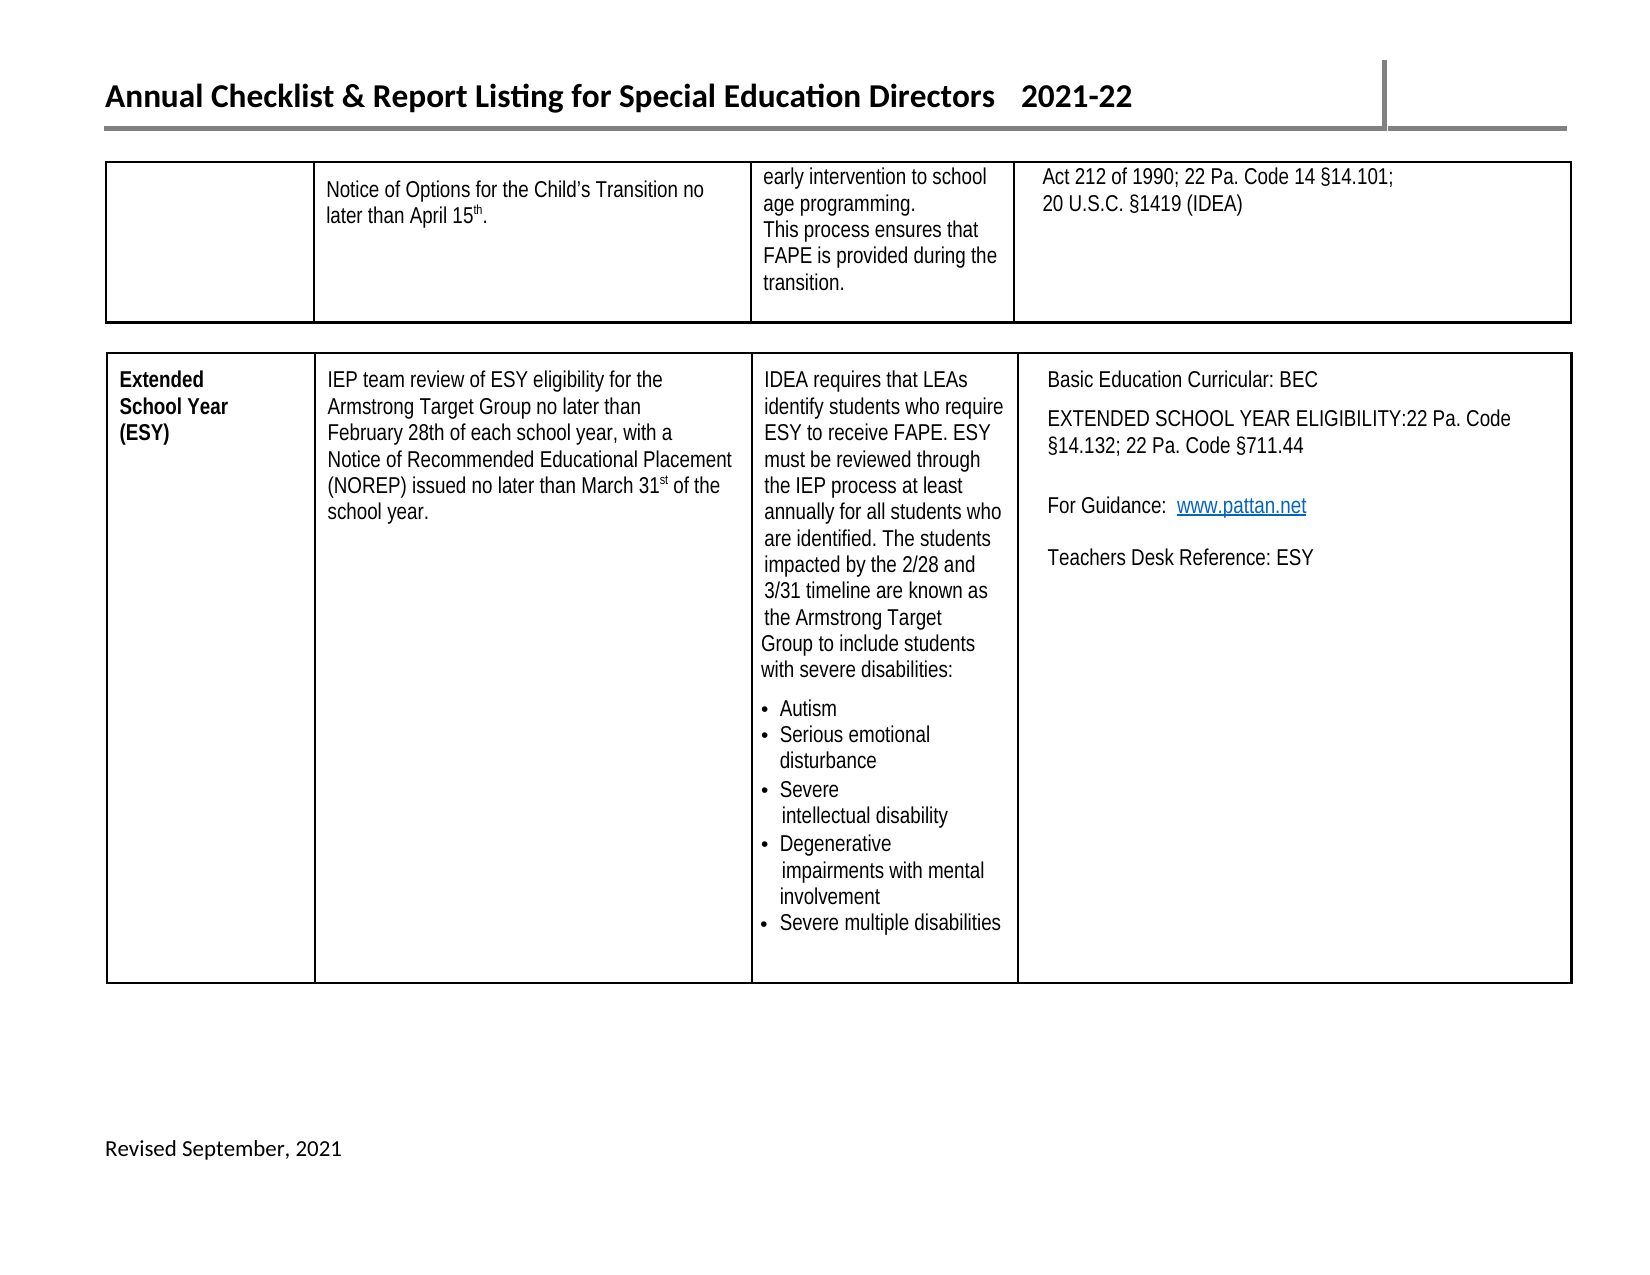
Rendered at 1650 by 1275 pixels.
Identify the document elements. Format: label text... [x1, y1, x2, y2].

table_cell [315, 163, 750, 321]
table_header Extended School Year (ESY) [108, 354, 314, 982]
table_header IDEA requires that LEAs identify students who require ESY to receive FAPE. ESY must be reviewed through the IEP process at least annually for all students who are identified. The students impacted by the 2/28 and 3/31 timeline are known as the Armstrong Target Group to include students with severe disabilities: Autism Serious emotional disturbance Severe intellectual disability Degenerative impairments with mental involvement Severe multiple disabilities [753, 354, 1017, 982]
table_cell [107, 163, 313, 321]
table_header IEP team review of ESY eligibility for the Armstrong Target Group no later than February 28th of each school year, with a Notice of Recommended Educational Placement (NOREP) issued no later than March 31st of the school year. [316, 354, 751, 982]
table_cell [1015, 163, 1570, 321]
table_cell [752, 163, 1013, 321]
table_header Basic Education Curricular: BEC EXTENDED SCHOOL YEAR ELIGIBILITY:22 Pa. Code §14.132; 22 Pa. Code §711.44 For Guidance: www.pattan.net Teachers Desk Reference: ESY [1019, 354, 1570, 982]
